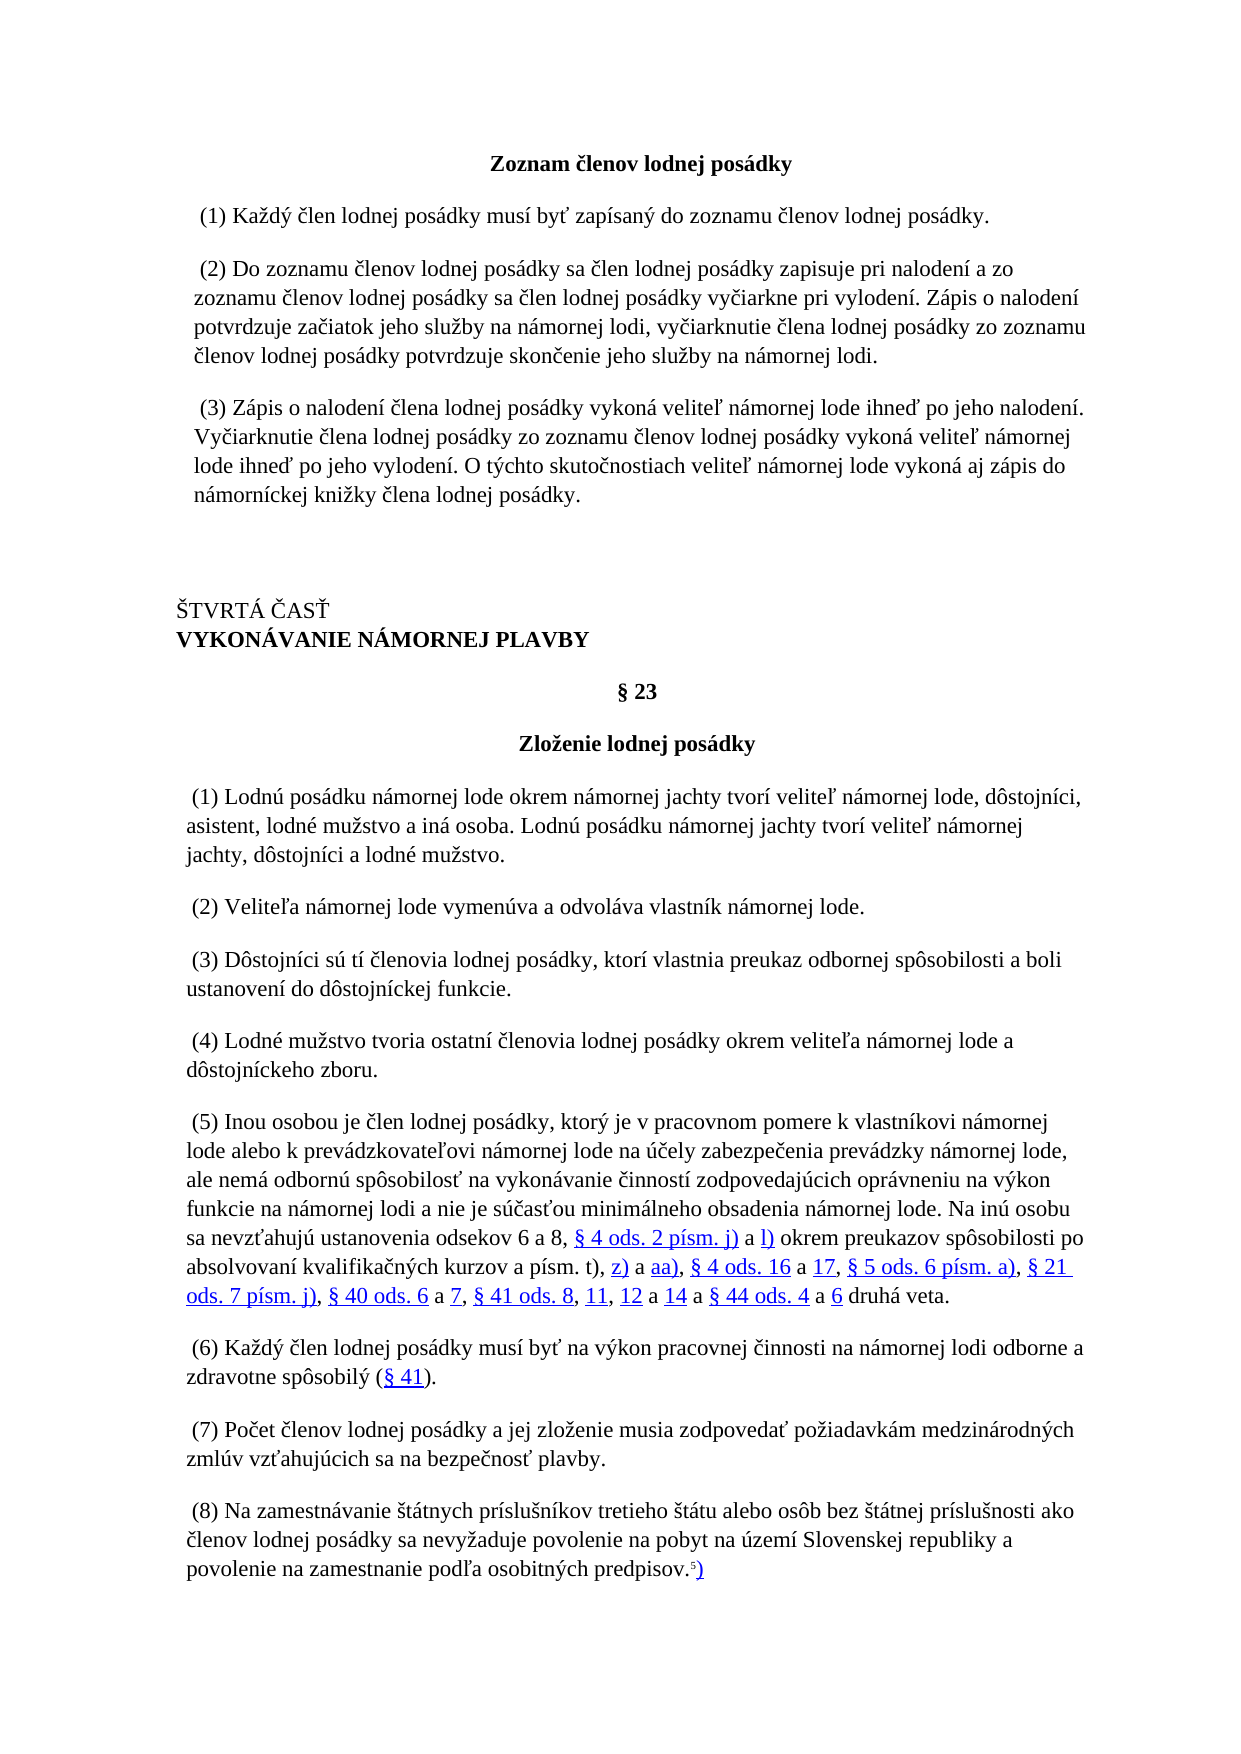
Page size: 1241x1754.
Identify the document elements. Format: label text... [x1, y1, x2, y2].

text (1) Každý člen lodnej posádky musí byť zapísaný do zoznamu členov lodnej posádky. [194, 202, 1090, 229]
text (5) Inou osobou je člen lodnej posádky, ktorý je v pracovnom pomere k vlastníkovi námornej lode alebo k prevádzkovateľovi námornej lode na účely zabezpečenia prevádzky námornej lode, ale nemá odbornú spôsobilosť na vykonávanie činností zodpovedajúcich oprávneniu na výkon funkcie na námornej lodi a nie je súčasťou minimálneho obsadenia námornej lode. Na inú osobu sa nevzťahujú ustanovenia odsekov 6 a 8, § 4 ods. 2 písm. j) a l) okrem preukazov spôsobilosti po absolvovaní kvalifikačných kurzov a písm. t), z) a aa), § 4 ods. 16 a 17, § 5 ods. 6 písm. a), § 21 ods. 7 písm. j), § 40 ods. 6 a 7, § 41 ods. 8, 11, 12 a 14 a § 44 ods. 4 a 6 druhá veta. [186, 1108, 1090, 1308]
text (3) Dôstojníci sú tí členovia lodnej posádky, ktorí vlastnia preukaz odbornej spôsobilosti a boli ustanovení do dôstojníckej funkcie. [186, 946, 1090, 1001]
text (2) Veliteľa námornej lode vymenúva a odvoláva vlastník námornej lode. [186, 893, 1090, 919]
text ŠTVRTÁ ČASŤ [170, 597, 1090, 623]
text (7) Počet členov lodnej posádky a jej zloženie musia zodpovedať požiadavkám medzinárodných zmlúv vzťahujúcich sa na bezpečnosť plavby. [186, 1416, 1090, 1471]
text (3) Zápis o nalodení člena lodnej posádky vykoná veliteľ námornej lode ihneď po jeho nalodení. Vyčiarknutie člena lodnej posádky zo zoznamu členov lodnej posádky vykoná veliteľ námornej lode ihneď po jeho vylodení. O týchto skutočnostiach veliteľ námornej lode vykoná aj zápis do námorníckej knižky člena lodnej posádky. [194, 394, 1090, 507]
text Zloženie lodnej posádky [178, 731, 1090, 757]
text (4) Lodné mužstvo tvoria ostatní členovia lodnej posádky okrem veliteľa námornej lode a dôstojníckeho zboru. [186, 1027, 1090, 1082]
text (8) Na zamestnávanie štátnych príslušníkov tretieho štátu alebo osôb bez štátnej príslušnosti ako členov lodnej posádky sa nevyžaduje povolenie na pobyt na území Slovenskej republiky a povolenie na zamestnanie podľa osobitných predpisov.5) [186, 1497, 1090, 1581]
text (6) Každý člen lodnej posádky musí byť na výkon pracovnej činnosti na námornej lodi odborne a zdravotne spôsobilý (§ 41). [186, 1334, 1090, 1390]
text (1) Lodnú posádku námornej lode okrem námornej jachty tvorí veliteľ námornej lode, dôstojníci, asistent, lodné mužstvo a iná osoba. Lodnú posádku námornej jachty tvorí veliteľ námornej jachty, dôstojníci a lodné mužstvo. [186, 783, 1090, 867]
text Zoznam členov lodnej posádky [186, 150, 1090, 176]
text § 23 [178, 678, 1090, 704]
text (2) Do zoznamu členov lodnej posádky sa člen lodnej posádky zapisuje pri nalodení a zo zoznamu členov lodnej posádky sa člen lodnej posádky vyčiarkne pri vylodení. Zápis o nalodení potvrdzuje začiatok jeho služby na námornej lodi, vyčiarknutie člena lodnej posádky zo zoznamu členov lodnej posádky potvrdzuje skončenie jeho služby na námornej lodi. [194, 255, 1090, 368]
text VYKONÁVANIE NÁMORNEJ PLAVBY [170, 626, 1090, 652]
